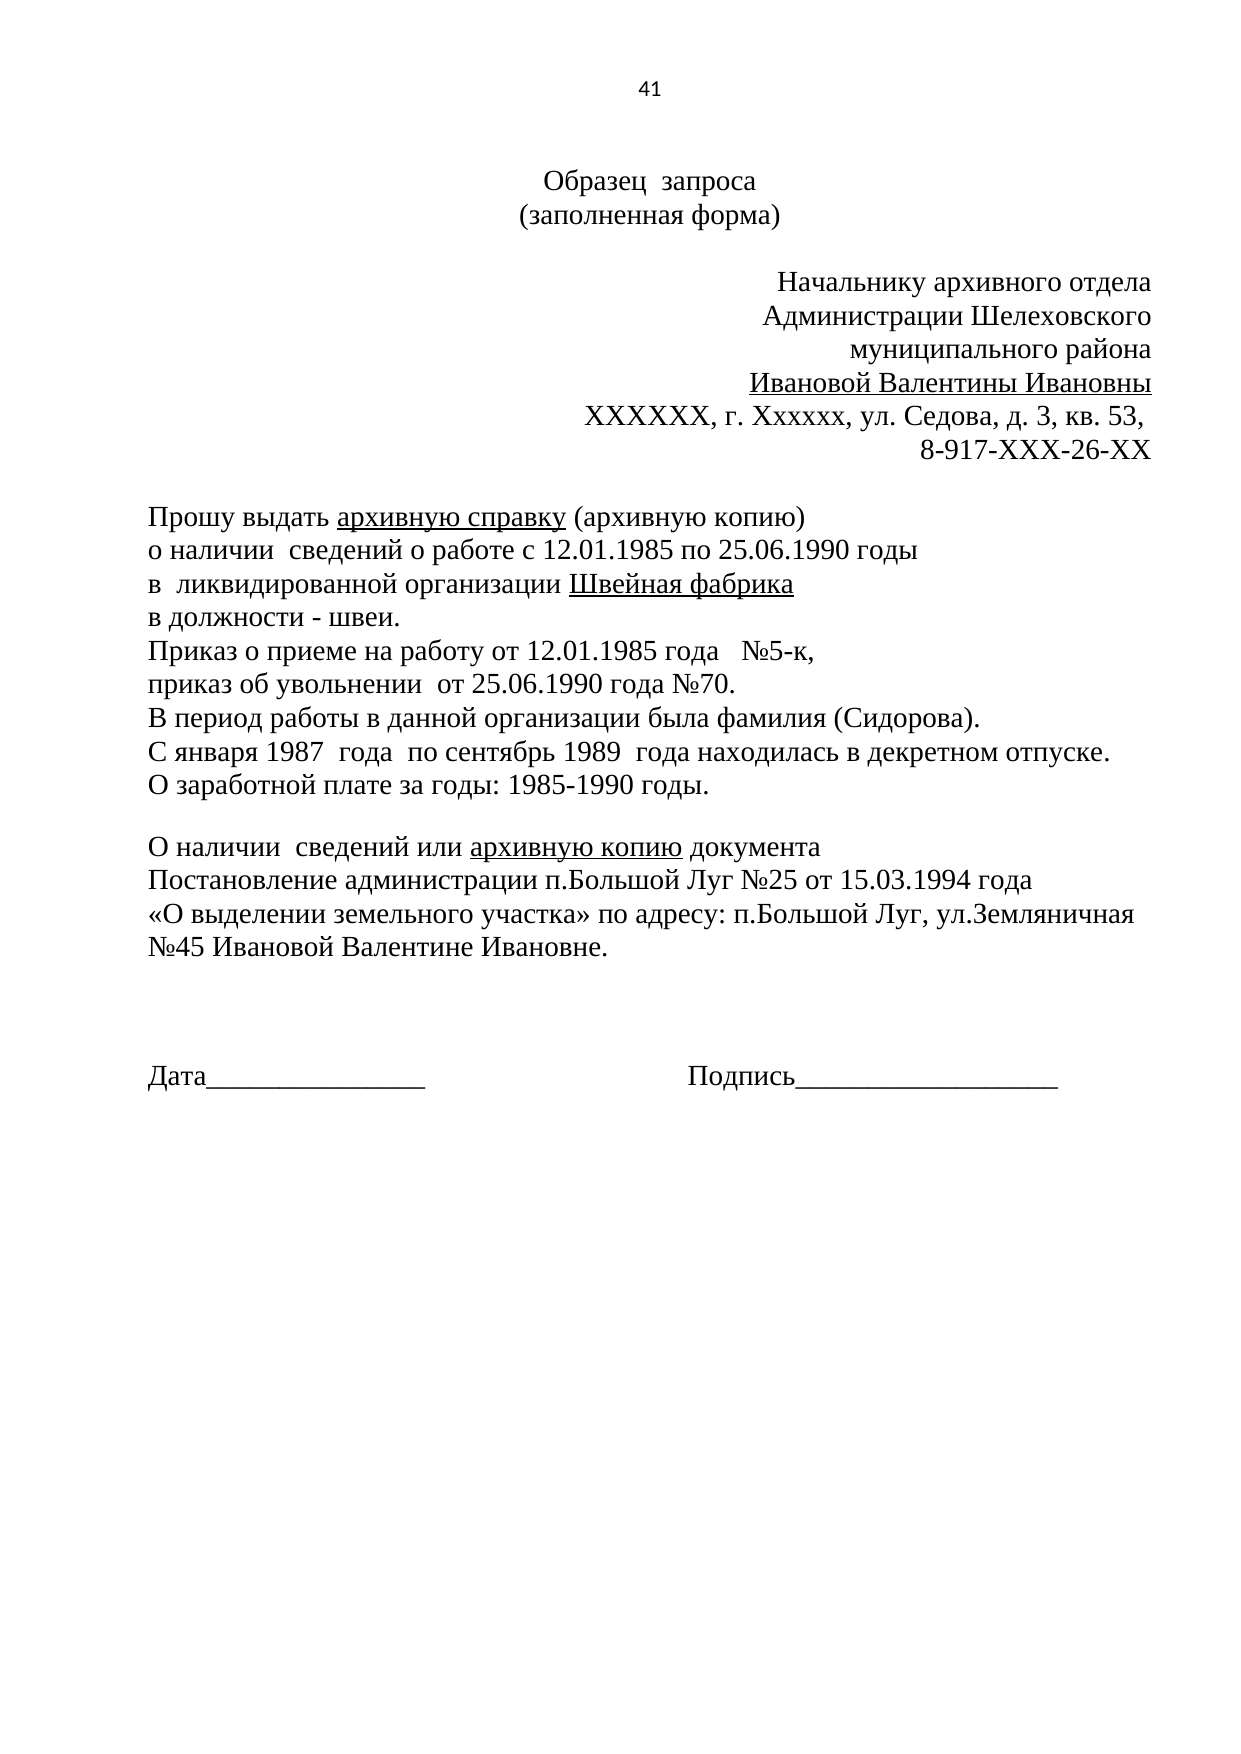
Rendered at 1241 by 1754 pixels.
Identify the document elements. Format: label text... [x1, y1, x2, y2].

text В период работы в данной организации была фамилия (Сидорова). [148, 700, 1152, 734]
text (заполненная форма) [148, 197, 1152, 231]
text в ликвидированной организации Швейная фабрика в должности - швеи. Приказ о приеме на работу от 12.01.1985 года №5-к, [148, 566, 1152, 667]
text Постановление администрации п.Большой Луг №25 от 15.03.1994 года «О выделении земельного участка» по адресу: п.Большой Луг, ул.Земляничная №45 Ивановой Валентине Ивановне. [148, 862, 1152, 991]
text О наличии сведений или архивную копию документа [148, 829, 1152, 862]
text Ивановой Валентины Ивановны [148, 365, 1152, 398]
text Прошу выдать архивную справку (архивную копию) [148, 499, 1152, 532]
text о наличии сведений о работе с 12.01.1985 по 25.06.1990 годы [148, 532, 1152, 566]
text Начальнику архивного отдела [148, 264, 1152, 298]
text Дата_______________ Подпись__________________ [148, 1058, 1152, 1092]
text приказ об увольнении от 25.06.1990 года №70. [148, 667, 1152, 700]
text Администрации Шелеховского [148, 298, 1152, 331]
text Образец запроса [148, 163, 1152, 197]
text С января 1987 года по сентябрь 1989 года находилась в декретном отпуске. О заработной плате за годы: 1985-1990 годы. [148, 734, 1152, 829]
text муниципального района [148, 331, 1152, 365]
text ХХХХХХ, г. Хххххх, ул. Седова, д. 3, кв. 53, 8-917-ХХХ-26-ХХ [148, 398, 1152, 465]
